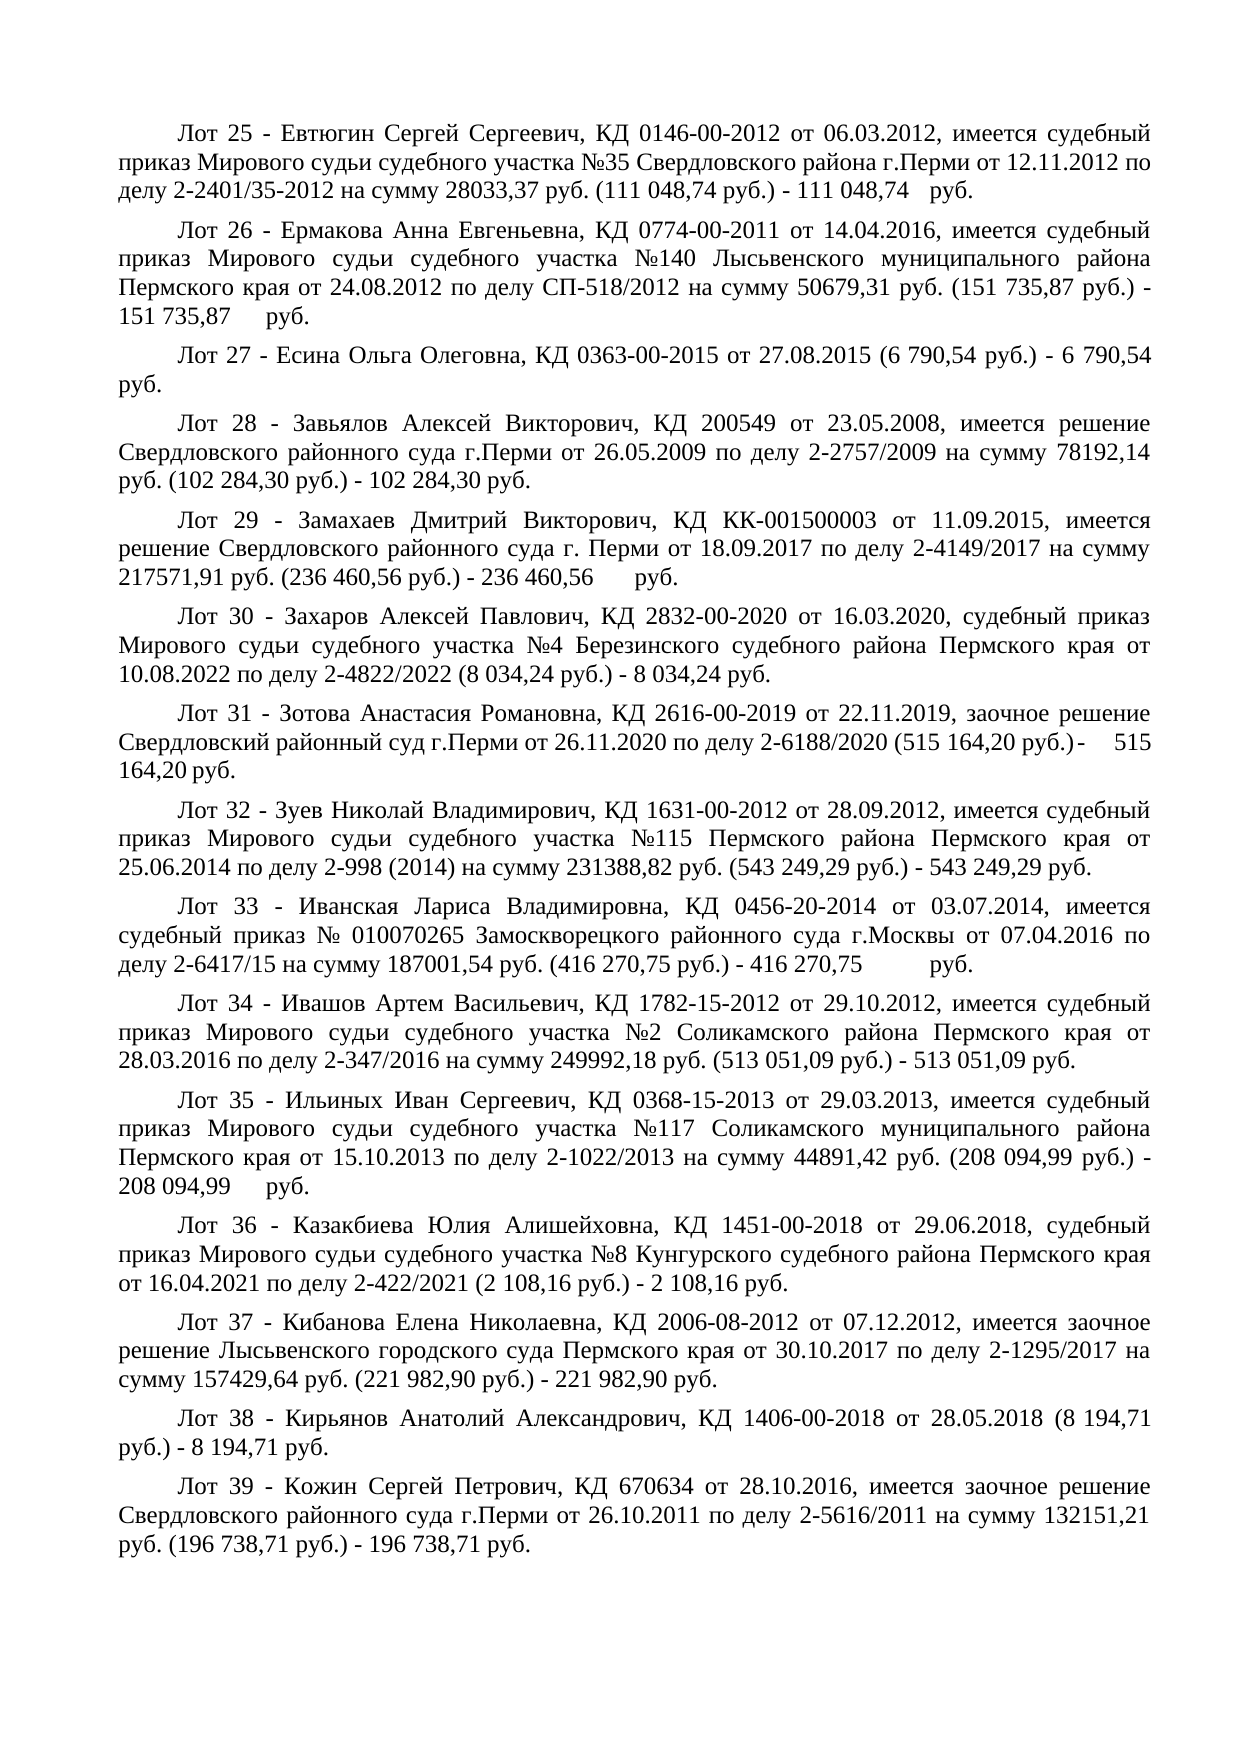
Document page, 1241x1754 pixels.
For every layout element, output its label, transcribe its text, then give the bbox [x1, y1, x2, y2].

text Лот 26 - Ермакова Анна Евгеньевна, КД 0774-00-2011 от 14.04.2016, имеется судебный приказ Мирового судьи судебного участка №140 Лысьвенского муниципального района Пермского края от 24.08.2012 по делу СП-518/2012 на сумму 50679,31 руб. (151 735,87 руб.) - 151 735,87 руб. [118, 215, 1151, 330]
text Лот 33 - Иванская Лариса Владимировна, КД 0456-20-2014 от 03.07.2014, имеется судебный приказ № 010070265 Замоскворецкого районного суда г.Москвы от 07.04.2016 по делу 2-6417/15 на сумму 187001,54 руб. (416 270,75 руб.) - 416 270,75 руб. [118, 891, 1151, 978]
text Лот 32 - Зуев Николай Владимирович, КД 1631-00-2012 от 28.09.2012, имеется судебный приказ Мирового судьи судебного участка №115 Пермского района Пермского края от 25.06.2014 по делу 2-998 (2014) на сумму 231388,82 руб. (543 249,29 руб.) - 543 249,29 руб. [118, 795, 1151, 881]
text Лот 35 - Ильиных Иван Сергеевич, КД 0368-15-2013 от 29.03.2013, имеется судебный приказ Мирового судьи судебного участка №117 Соликамского муниципального района Пермского края от 15.10.2013 по делу 2-1022/2013 на сумму 44891,42 руб. (208 094,99 руб.) - 208 094,99 руб. [118, 1085, 1151, 1200]
text Лот 29 - Замахаев Дмитрий Викторович, КД КК-001500003 от 11.09.2015, имеется решение Свердловского районного суда г. Перми от 18.09.2017 по делу 2-4149/2017 на сумму 217571,91 руб. (236 460,56 руб.) - 236 460,56 руб. [118, 505, 1151, 591]
text Лот 30 - Захаров Алексей Павлович, КД 2832-00-2020 от 16.03.2020, судебный приказ Мирового судьи судебного участка №4 Березинского судебного района Пермского края от 10.08.2022 по делу 2-4822/2022 (8 034,24 руб.) - 8 034,24 руб. [118, 601, 1151, 688]
text Лот 38 - Кирьянов Анатолий Александрович, КД 1406-00-2018 от 28.05.2018 (8 194,71 руб.) - 8 194,71 руб. [118, 1403, 1151, 1461]
text Лот 34 - Ивашов Артем Васильевич, КД 1782-15-2012 от 29.10.2012, имеется судебный приказ Мирового судьи судебного участка №2 Соликамского района Пермского края от 28.03.2016 по делу 2-347/2016 на сумму 249992,18 руб. (513 051,09 руб.) - 513 051,09 руб. [118, 988, 1151, 1074]
text Лот 36 - Казакбиева Юлия Алишейховна, КД 1451-00-2018 от 29.06.2018, судебный приказ Мирового судьи судебного участка №8 Кунгурского судебного района Пермского края от 16.04.2021 по делу 2-422/2021 (2 108,16 руб.) - 2 108,16 руб. [118, 1210, 1151, 1296]
text Лот 31 - Зотова Анастасия Романовна, КД 2616-00-2019 от 22.11.2019, заочное решение Свердловский районный суд г.Перми от 26.11.2020 по делу 2-6188/2020 (515 164,20 руб.) - 515 164,20 руб. [118, 698, 1151, 784]
text Лот 25 - Евтюгин Сергей Сергеевич, КД 0146-00-2012 от 06.03.2012, имеется судебный приказ Мирового судьи судебного участка №35 Свердловского района г.Перми от 12.11.2012 по делу 2-2401/35-2012 на сумму 28033,37 руб. (111 048,74 руб.) - 111 048,74 руб. [118, 118, 1151, 204]
text Лот 37 - Кибанова Елена Николаевна, КД 2006-08-2012 от 07.12.2012, имеется заочное решение Лысьвенского городского суда Пермского края от 30.10.2017 по делу 2-1295/2017 на сумму 157429,64 руб. (221 982,90 руб.) - 221 982,90 руб. [118, 1307, 1151, 1393]
text Лот 39 - Кожин Сергей Петрович, КД 670634 от 28.10.2016, имеется заочное решение Свердловского районного суда г.Перми от 26.10.2011 по делу 2-5616/2011 на сумму 132151,21 руб. (196 738,71 руб.) - 196 738,71 руб. [118, 1471, 1151, 1558]
text Лот 27 - Есина Ольга Олеговна, КД 0363-00-2015 от 27.08.2015 (6 790,54 руб.) - 6 790,54 руб. [118, 340, 1151, 398]
text Лот 28 - Завьялов Алексей Викторович, КД 200549 от 23.05.2008, имеется решение Свердловского районного суда г.Перми от 26.05.2009 по делу 2-2757/2009 на сумму 78192,14 руб. (102 284,30 руб.) - 102 284,30 руб. [118, 408, 1151, 494]
